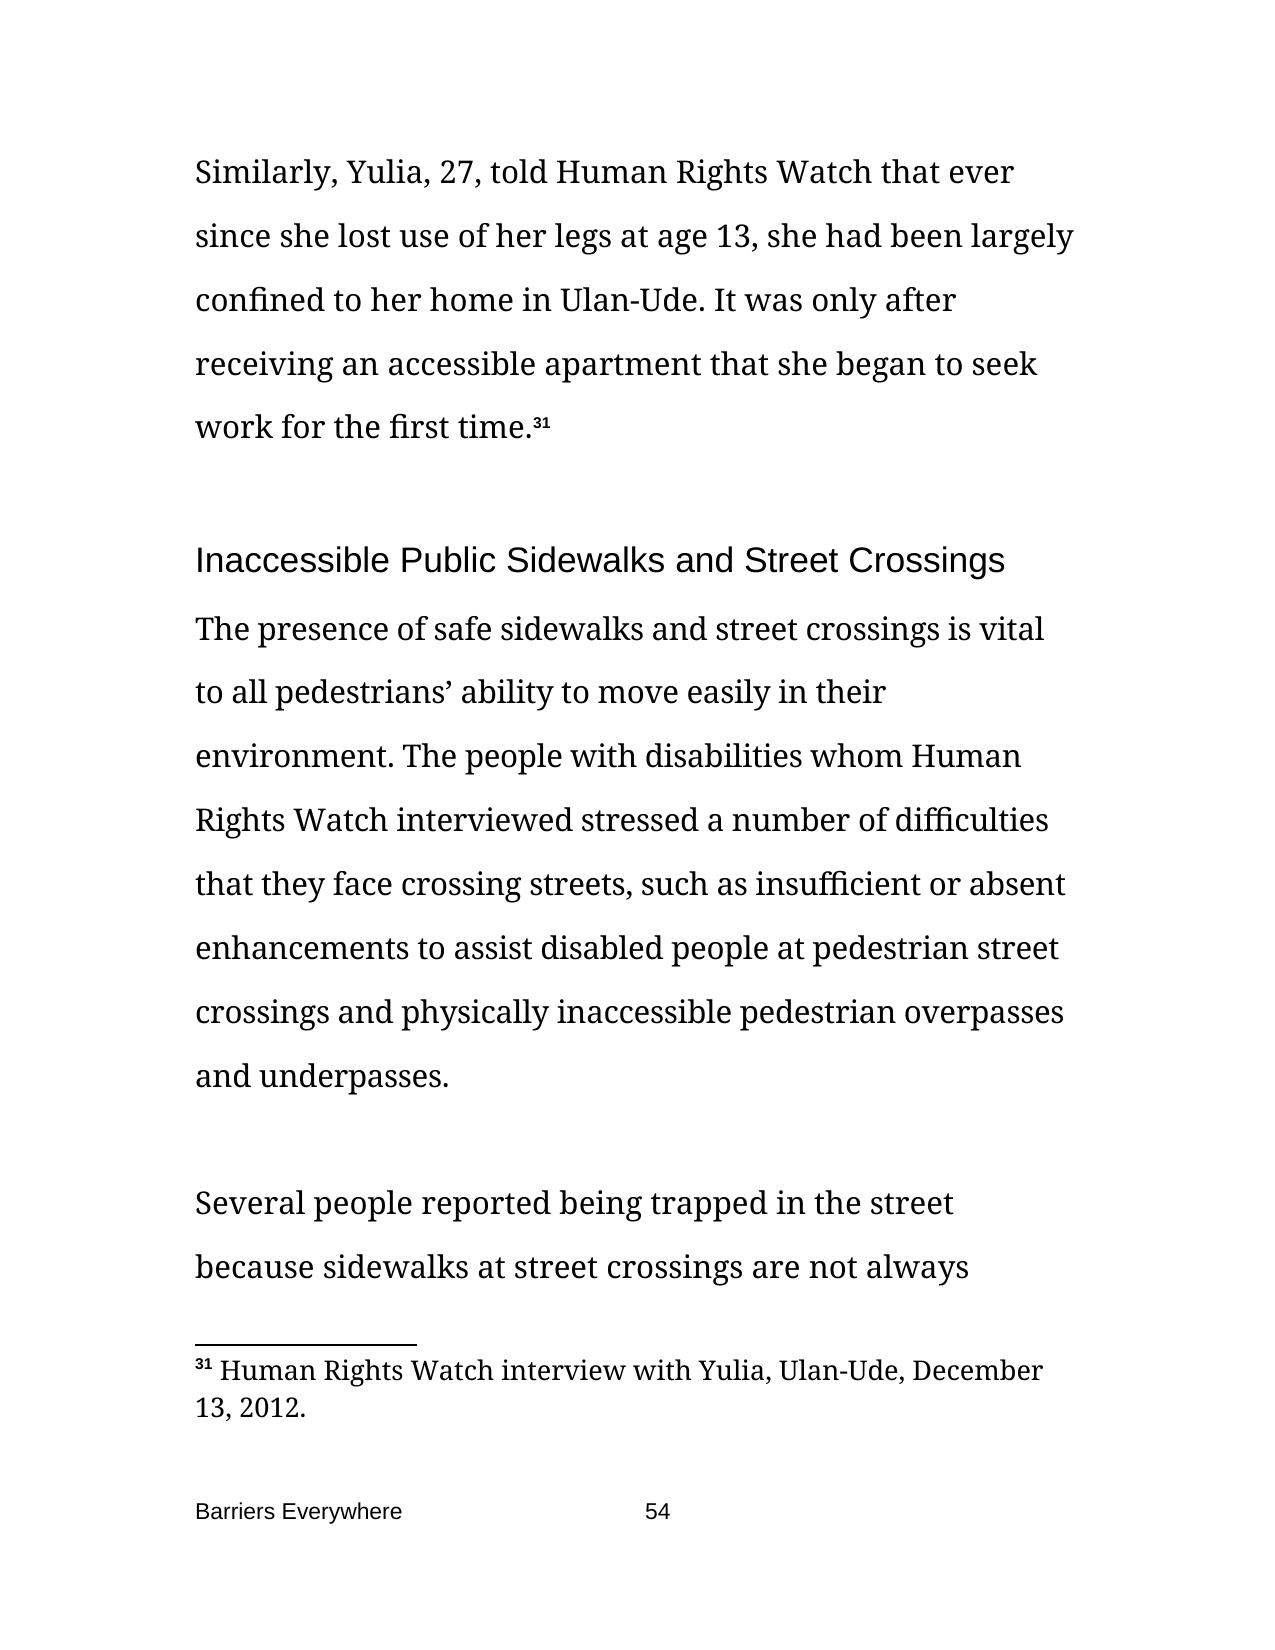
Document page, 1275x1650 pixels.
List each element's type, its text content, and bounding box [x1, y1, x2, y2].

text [195, 1181, 1080, 1288]
text Similarly, Yulia, 27, told Human Rights Watch that ever since she lost use of her legs at age 13, she had been largely confined to her home in Ulan-Ude. It was only after receiving an accessible apartment that she began to seek work for the first time. [195, 150, 1080, 448]
text The presence of safe sidewalks and street crossings is vital to all pedestrians’ ability to move easily in their environment. The people with disabilities whom Human Rights Watch interviewed stressed a number of difficulties that they face crossing streets, such as insufficient or absent enhancements to assist disabled people at pedestrian street crossings and physically inaccessible pedestrian overpasses and underpasses. [195, 607, 1080, 1096]
subtitle Inaccessible Public Sidewalks and Street Crossings [195, 539, 1080, 580]
